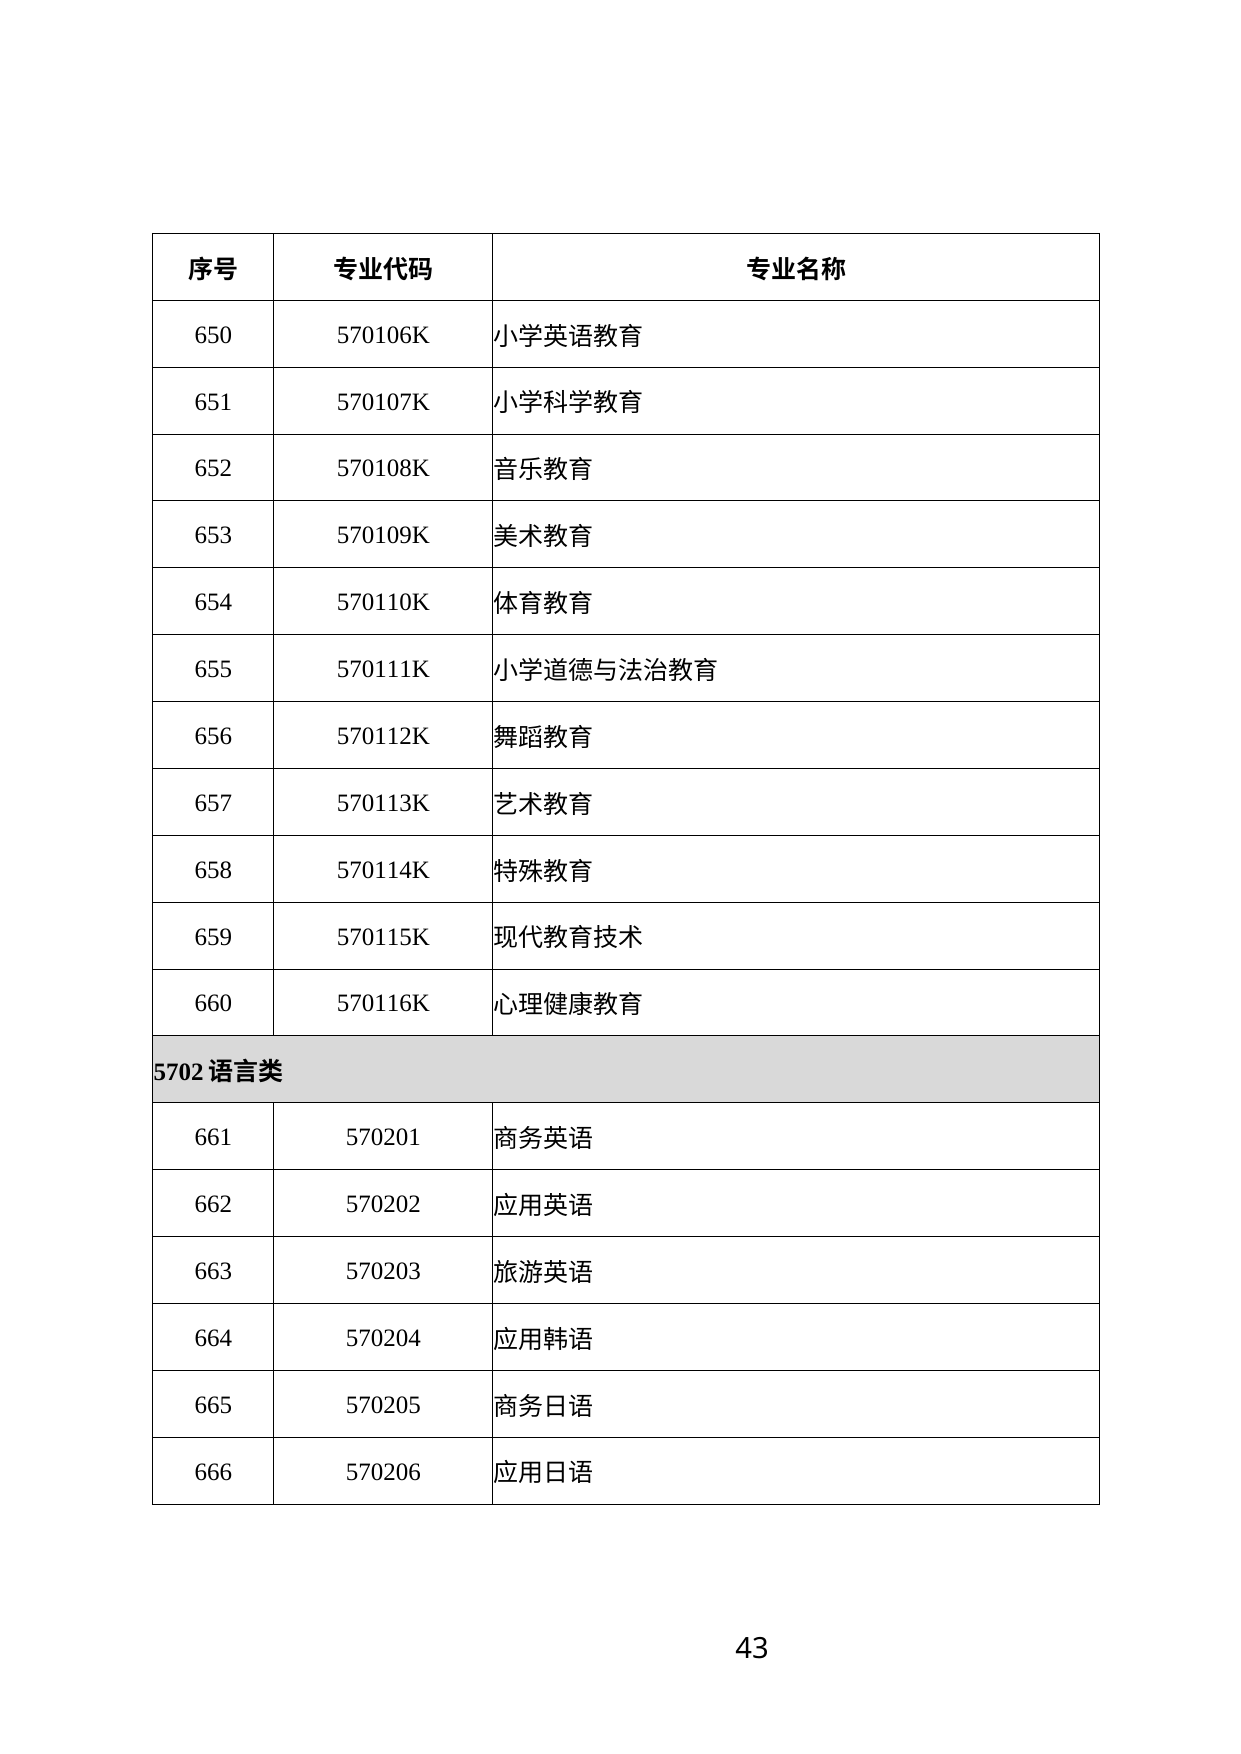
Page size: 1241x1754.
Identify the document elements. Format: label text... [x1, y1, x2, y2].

table_cell 商务日语 [493, 1371, 1099, 1437]
table_cell 570205 [274, 1371, 492, 1437]
table_cell 570115K [274, 903, 492, 968]
table_cell 特殊教育 [493, 836, 1099, 902]
table_cell 570111K [274, 635, 492, 701]
table_cell 音乐教育 [493, 435, 1099, 500]
table_cell 旅游英语 [493, 1237, 1099, 1303]
table_cell 658 [153, 836, 273, 902]
table_cell 664 [153, 1304, 273, 1370]
table_cell 570108K [274, 435, 492, 500]
table_cell 662 [153, 1170, 273, 1236]
table_cell 美术教育 [493, 501, 1099, 567]
table_cell 660 [153, 970, 273, 1035]
table_header 专业代码 [274, 234, 492, 300]
table_cell 657 [153, 769, 273, 835]
table_cell 655 [153, 635, 273, 701]
table_cell 应用韩语 [493, 1304, 1099, 1370]
table_cell 570203 [274, 1237, 492, 1303]
table_cell 666 [153, 1438, 273, 1503]
table_cell 570113K [274, 769, 492, 835]
table_cell 570106K [274, 301, 492, 367]
table_cell 570107K [274, 368, 492, 433]
table_cell 661 [153, 1103, 273, 1169]
table_cell 570110K [274, 568, 492, 634]
table_cell 艺术教育 [493, 769, 1099, 835]
table_cell 652 [153, 435, 273, 500]
table_cell 656 [153, 702, 273, 768]
table_cell 570116K [274, 970, 492, 1035]
table_cell 商务英语 [493, 1103, 1099, 1169]
table_cell 653 [153, 501, 273, 567]
table_cell 570112K [274, 702, 492, 768]
table_cell 570202 [274, 1170, 492, 1236]
table_cell 570206 [274, 1438, 492, 1503]
table_cell 心理健康教育 [493, 970, 1099, 1035]
table_cell 665 [153, 1371, 273, 1437]
table_cell 5702语言类 [153, 1036, 1099, 1102]
table_header 专业名称 [493, 234, 1099, 300]
table_cell 654 [153, 568, 273, 634]
table_cell 570204 [274, 1304, 492, 1370]
table_cell 应用日语 [493, 1438, 1099, 1503]
table_cell 小学英语教育 [493, 301, 1099, 367]
table_cell 应用英语 [493, 1170, 1099, 1236]
table_cell 小学道德与法治教育 [493, 635, 1099, 701]
table_cell 体育教育 [493, 568, 1099, 634]
table_cell 650 [153, 301, 273, 367]
table_cell 659 [153, 903, 273, 968]
table_cell 663 [153, 1237, 273, 1303]
table_header 序号 [153, 234, 273, 300]
table_cell 舞蹈教育 [493, 702, 1099, 768]
table_cell 651 [153, 368, 273, 433]
table_cell 570109K [274, 501, 492, 567]
table_cell 现代教育技术 [493, 903, 1099, 968]
table_cell 小学科学教育 [493, 368, 1099, 433]
table_cell 570201 [274, 1103, 492, 1169]
table_cell 570114K [274, 836, 492, 902]
